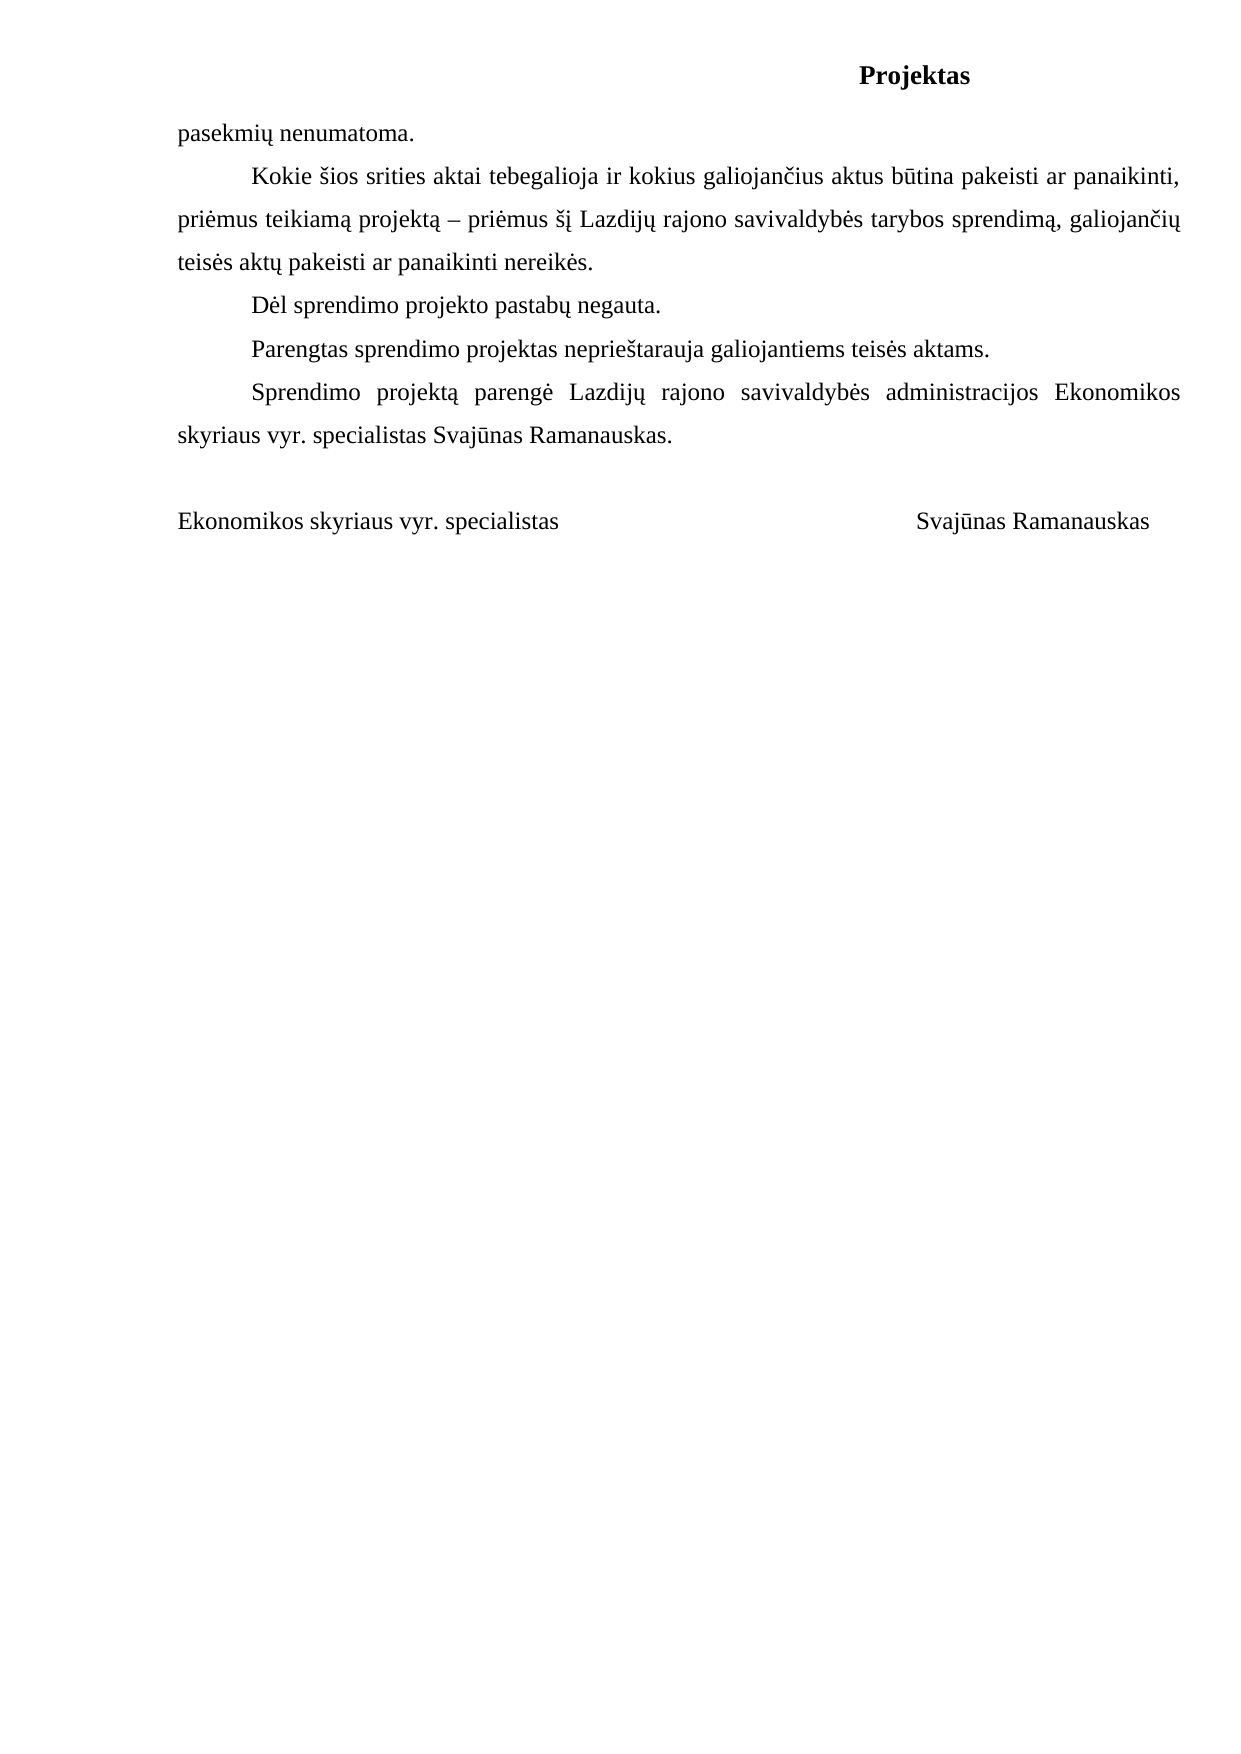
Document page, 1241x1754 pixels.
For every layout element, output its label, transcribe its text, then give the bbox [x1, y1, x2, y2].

text Parengtas sprendimo projektas neprieštarauja galiojantiems teisės aktams. [177, 334, 1181, 362]
text Dėl sprendimo projekto pastabų negauta. [177, 291, 1181, 319]
text Ekonomikos skyriaus vyr. specialistas Svajūnas Ramanauskas [177, 506, 1181, 535]
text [177, 118, 1181, 147]
text Sprendimo projektą parengė Lazdijų rajono savivaldybės administracijos Ekonomikos skyriaus vyr. specialistas Svajūnas Ramanauskas. [177, 377, 1181, 449]
text Kokie šios srities aktai tebegalioja ir kokius galiojančius aktus būtina pakeisti ar panaikinti, priėmus teikiamą projektą – priėmus šį Lazdijų rajono savivaldybės tarybos sprendimą, galiojančių teisės aktų pakeisti ar panaikinti nereikės. [177, 161, 1181, 276]
